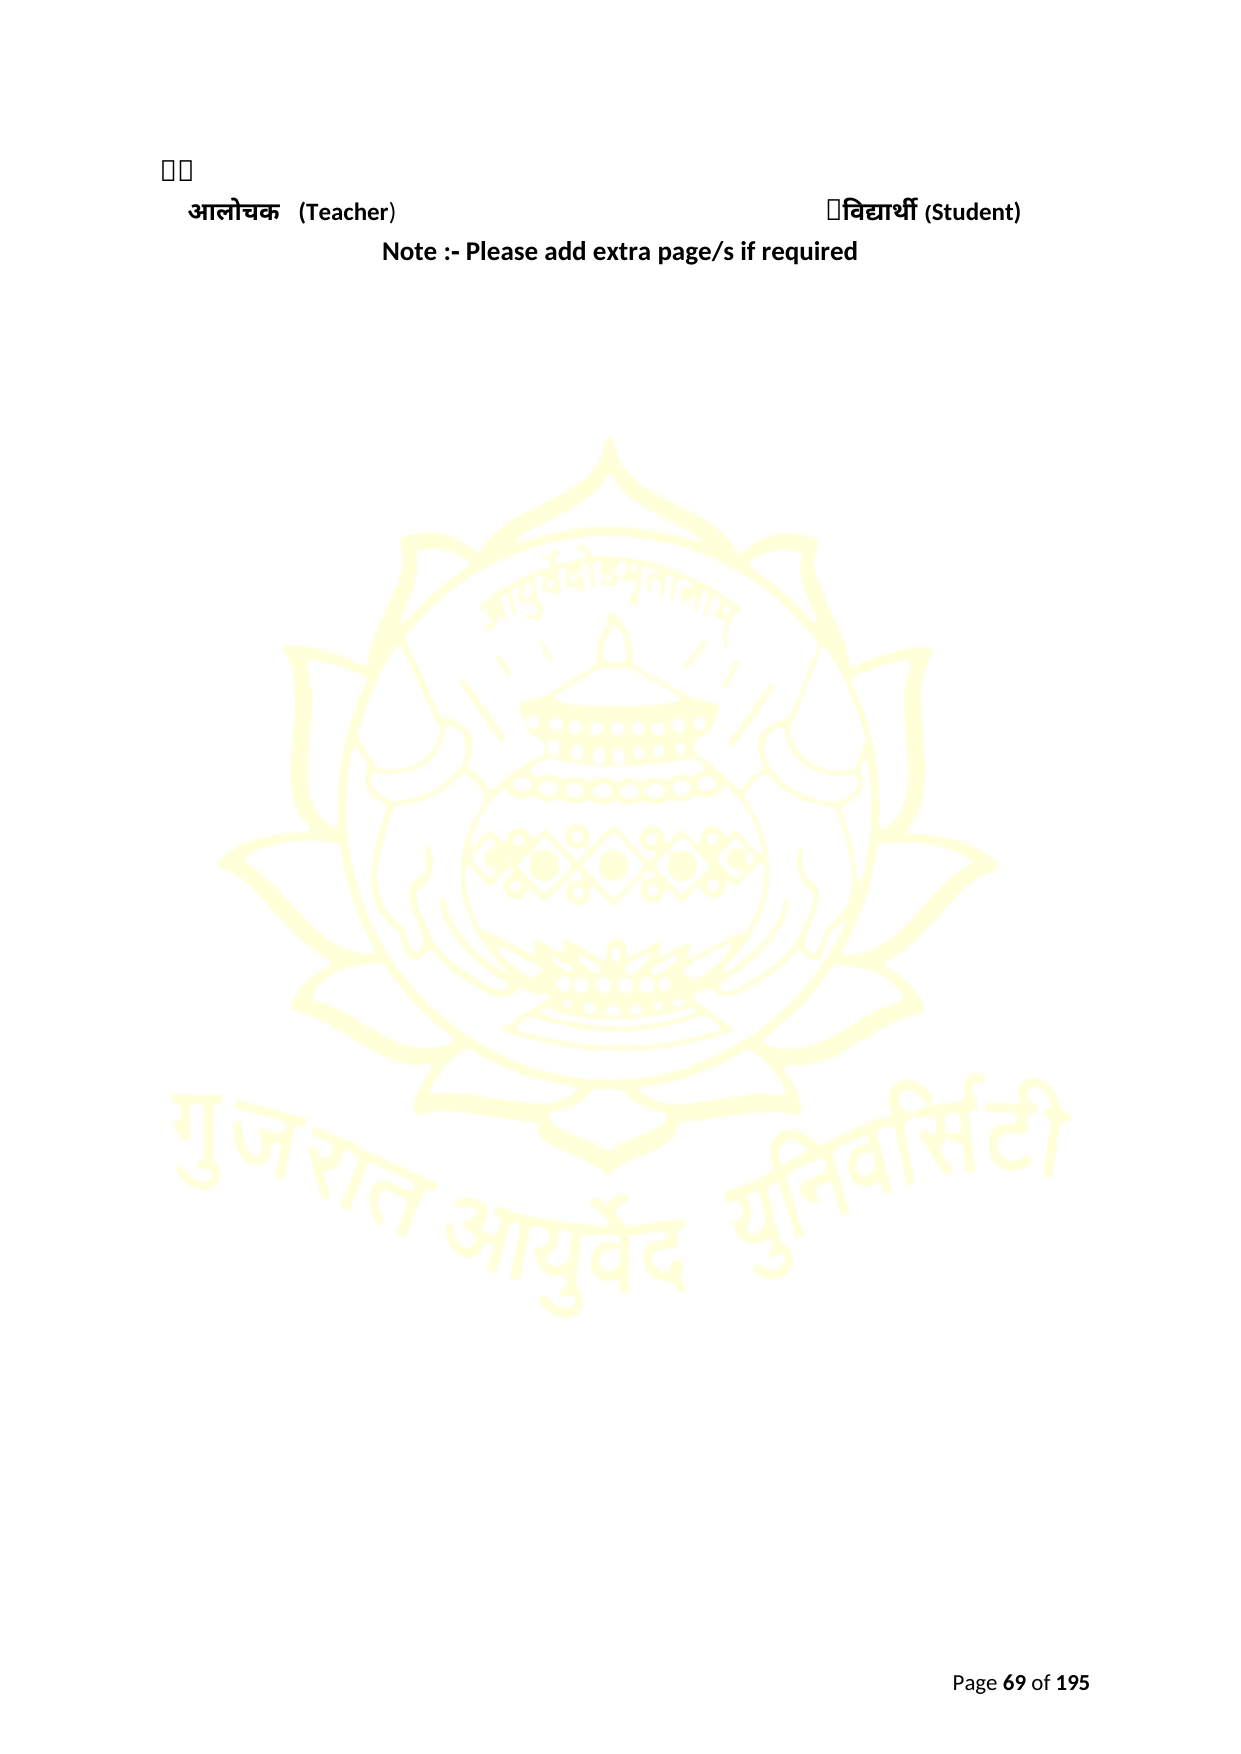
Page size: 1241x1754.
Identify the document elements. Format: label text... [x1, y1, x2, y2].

text  [150, 150, 1090, 190]
text आलोचक (Teacher) विद्यार्थी (Student) [150, 190, 1090, 231]
text Note :- Please add extra page/s if required [150, 231, 1090, 268]
